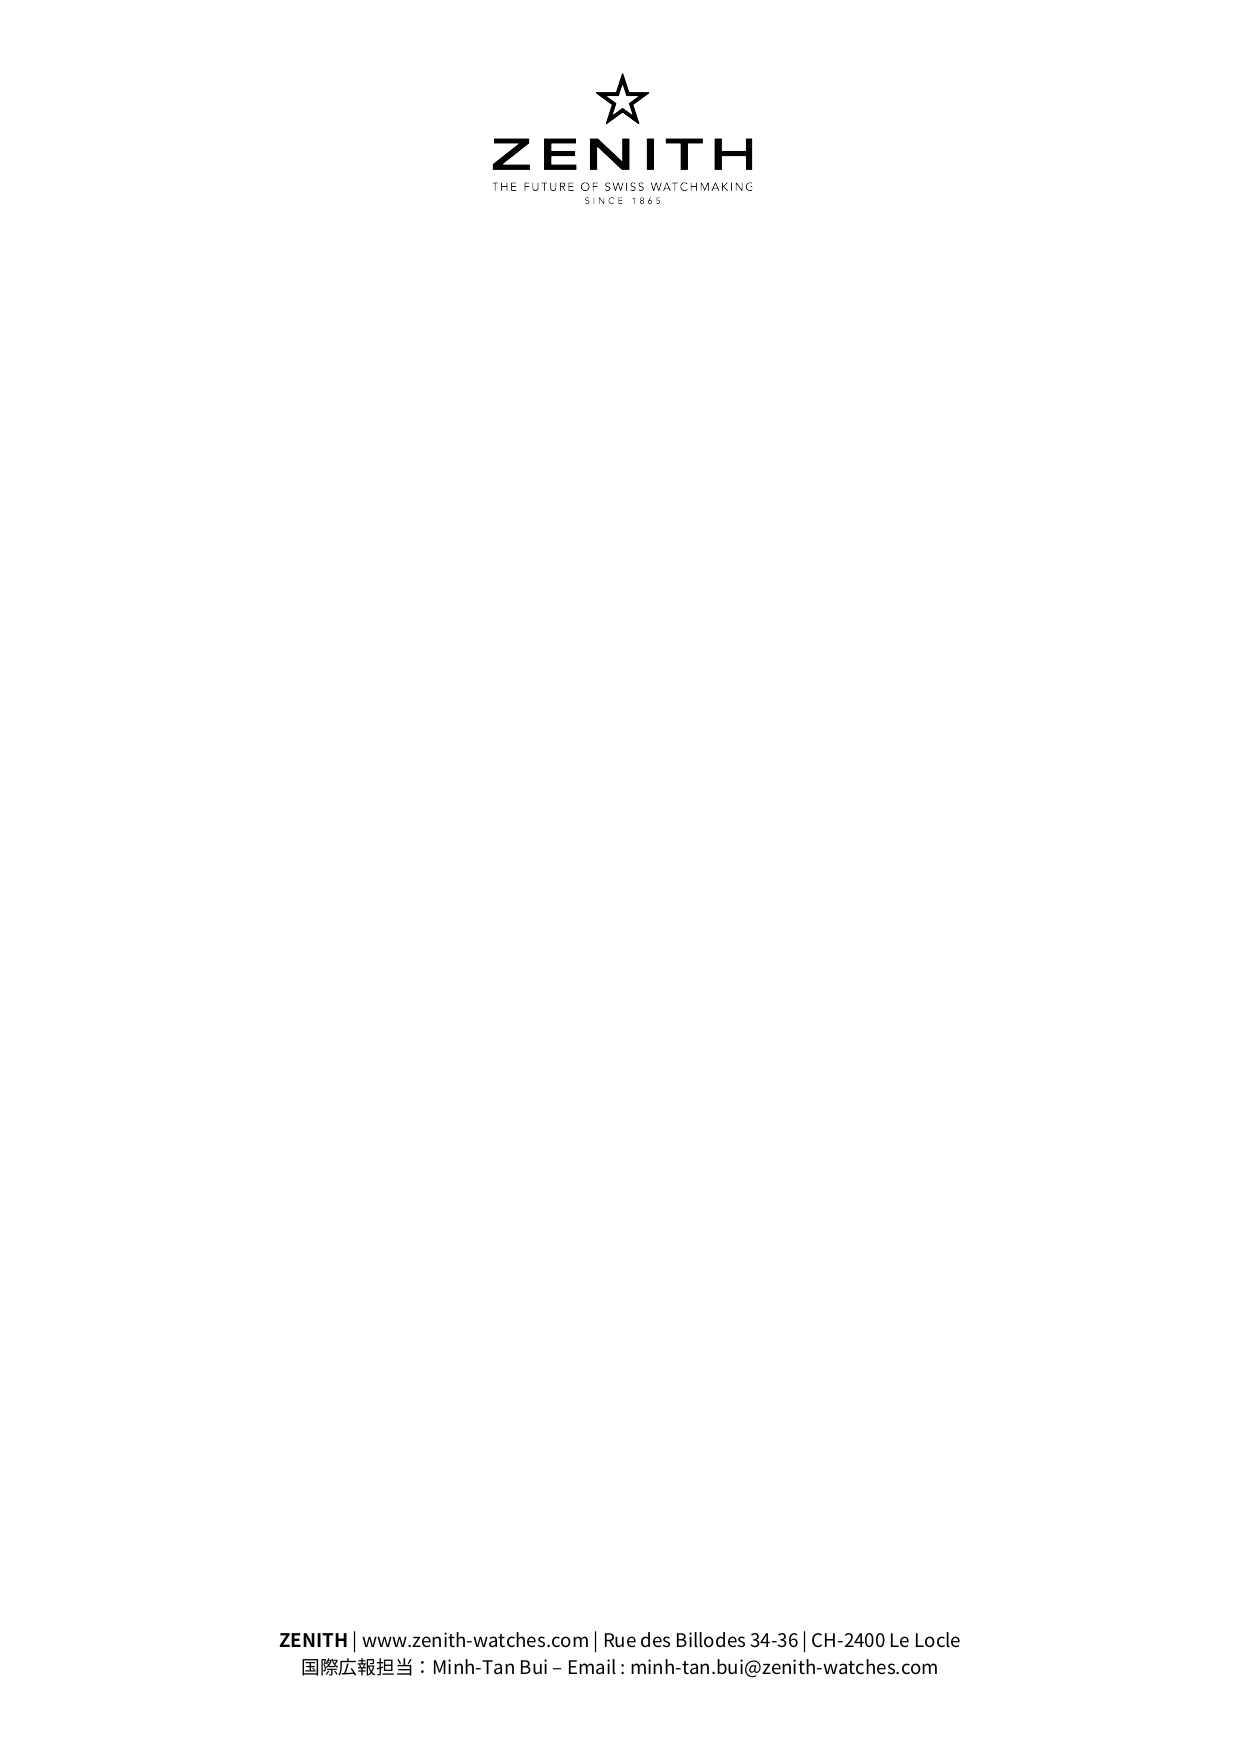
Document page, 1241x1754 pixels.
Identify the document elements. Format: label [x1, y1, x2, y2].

picture [492, 73, 753, 204]
